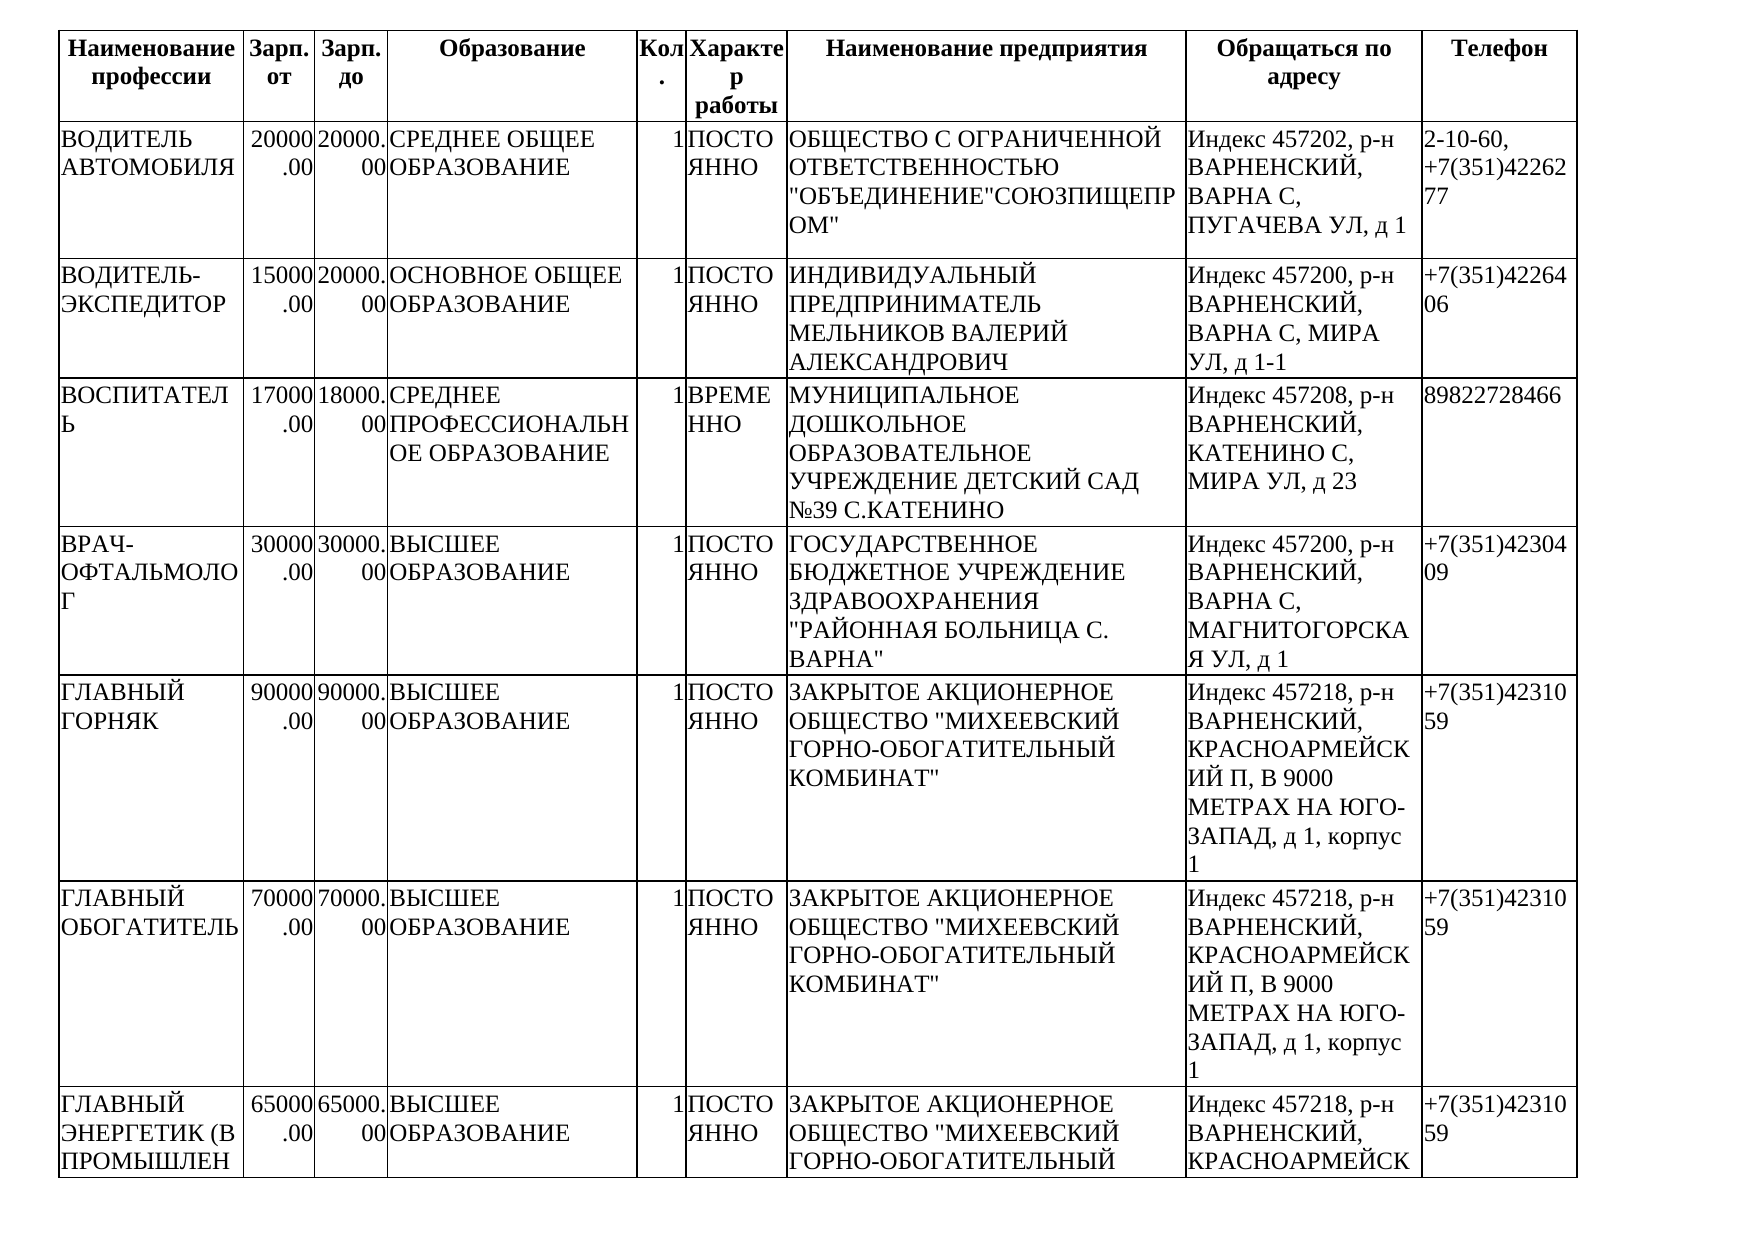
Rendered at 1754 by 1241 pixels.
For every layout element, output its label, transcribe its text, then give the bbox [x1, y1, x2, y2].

table_cell ВЫСШЕЕ ОБРАЗОВАНИЕ [388, 1087, 636, 1177]
table_cell 1 [638, 527, 685, 674]
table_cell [788, 1087, 1185, 1177]
table_cell 90000.00 [315, 676, 387, 880]
table_cell СРЕДНЕЕ ОБЩЕЕ ОБРАЗОВАНИЕ [388, 122, 636, 257]
table_cell ВЫСШЕЕ ОБРАЗОВАНИЕ [388, 527, 636, 674]
table_cell 70000.00 [244, 882, 314, 1086]
table_cell 65000.00 [244, 1087, 314, 1177]
table_header Наименование предприятия [788, 31, 1185, 121]
table_cell ВОДИТЕЛЬ-ЭКСПЕДИТОР [60, 259, 243, 377]
table_cell 89822728466 [1423, 379, 1576, 526]
table_cell +7(351)4231059 [1423, 676, 1576, 880]
table_cell 18000.00 [315, 379, 387, 526]
table_cell 1 [638, 676, 685, 880]
table_cell ЗАКРЫТОЕ АКЦИОНЕРНОЕ ОБЩЕСТВО "МИХЕЕВСКИЙ ГОРНО-ОБОГАТИТЕЛЬНЫЙ КОМБИНАТ" [788, 676, 1185, 880]
table_cell +7(351)4231059 [1423, 1087, 1576, 1177]
table_cell ПОСТОЯННО [687, 1087, 786, 1177]
table_header Характер работы [687, 31, 786, 121]
table_cell 70000.00 [315, 882, 387, 1086]
table_cell +7(351)4226406 [1423, 259, 1576, 377]
table_cell ОБЩЕСТВО С ОГРАНИЧЕННОЙ ОТВЕТСТВЕННОСТЬЮ "ОБЪЕДИНЕНИЕ"СОЮЗПИЩЕПРОМ" [788, 122, 1185, 257]
table_cell 65000.00 [315, 1087, 387, 1177]
table_cell Индекс 457200, р-н ВАРНЕНСКИЙ, ВАРНА С, МАГНИТОГОРСКАЯ УЛ, д 1 [1187, 527, 1421, 674]
table_cell ГЛАВНЫЙ ГОРНЯК [60, 676, 243, 880]
table_cell Индекс 457218, р-н ВАРНЕНСКИЙ, КРАСНОАРМЕЙСКИЙ П, В 9000 МЕТРАХ НА ЮГО-ЗАПАД, д 1, корпус 1 [1187, 676, 1421, 880]
table_cell ПОСТОЯННО [687, 259, 786, 377]
table_cell ГЛАВНЫЙ ОБОГАТИТЕЛЬ [60, 882, 243, 1086]
table_cell МУНИЦИПАЛЬНОЕ ДОШКОЛЬНОЕ ОБРАЗОВАТЕЛЬНОЕ УЧРЕЖДЕНИЕ ДЕТСКИЙ САД №39 С.КАТЕНИНО [788, 379, 1185, 526]
table_cell Индекс 457208, р-н ВАРНЕНСКИЙ, КАТЕНИНО С, МИРА УЛ, д 23 [1187, 379, 1421, 526]
table_cell ПОСТОЯННО [687, 527, 786, 674]
table_cell ВОДИТЕЛЬ АВТОМОБИЛЯ [60, 122, 243, 257]
table_cell ИНДИВИДУАЛЬНЫЙ ПРЕДПРИНИМАТЕЛЬ МЕЛЬНИКОВ ВАЛЕРИЙ АЛЕКСАНДРОВИЧ [788, 259, 1185, 377]
table_header Зарп. до [315, 31, 387, 121]
table_cell ВЫСШЕЕ ОБРАЗОВАНИЕ [388, 676, 636, 880]
table_cell 1 [638, 379, 685, 526]
table_cell ВРАЧ-ОФТАЛЬМОЛОГ [60, 527, 243, 674]
table_cell ПОСТОЯННО [687, 676, 786, 880]
table_cell ПОСТОЯННО [687, 882, 786, 1086]
table_cell 1 [638, 122, 685, 257]
table_cell ВЫСШЕЕ ОБРАЗОВАНИЕ [388, 882, 636, 1086]
table_cell 20000.00 [315, 259, 387, 377]
table_header Обращаться по адресу [1187, 31, 1421, 121]
table_cell 90000.00 [244, 676, 314, 880]
table_cell Индекс 457218, р-н ВАРНЕНСКИЙ, КРАСНОАРМЕЙСКИЙ П, В 9000 МЕТРАХ НА ЮГО-ЗАПАД, д 1, корпус 1 [1187, 882, 1421, 1086]
table_header Зарп. от [244, 31, 314, 121]
table_cell ВРЕМЕННО [687, 379, 786, 526]
table_cell Индекс 457200, р-н ВАРНЕНСКИЙ, ВАРНА С, МИРА УЛ, д 1-1 [1187, 259, 1421, 377]
table_cell 17000.00 [244, 379, 314, 526]
table_cell +7(351)4231059 [1423, 882, 1576, 1086]
table_cell 20000.00 [244, 122, 314, 257]
table_cell ПОСТОЯННО [687, 122, 786, 257]
table_header Кол. [638, 31, 685, 121]
table_cell ЗАКРЫТОЕ АКЦИОНЕРНОЕ ОБЩЕСТВО "МИХЕЕВСКИЙ ГОРНО-ОБОГАТИТЕЛЬНЫЙ КОМБИНАТ" [788, 882, 1185, 1086]
table_cell ГЛАВНЫЙ ЭНЕРГЕТИК (В ПРОМЫШЛЕННОСТИ) [60, 1087, 243, 1177]
table_cell 30000.00 [244, 527, 314, 674]
table_cell 2-10-60, +7(351)4226277 [1423, 122, 1576, 257]
table_cell ВОСПИТАТЕЛЬ [60, 379, 243, 526]
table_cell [1187, 1087, 1421, 1177]
table_cell 1 [638, 259, 685, 377]
table_cell 1 [638, 1087, 685, 1177]
table_header Наименование профессии [60, 31, 243, 121]
table_cell 1 [638, 882, 685, 1086]
table_cell +7(351)4230409 [1423, 527, 1576, 674]
table_cell СРЕДНЕЕ ПРОФЕССИОНАЛЬНОЕ ОБРАЗОВАНИЕ [388, 379, 636, 526]
table_cell 30000.00 [315, 527, 387, 674]
table_header Телефон [1423, 31, 1576, 121]
table_cell Индекс 457202, р-н ВАРНЕНСКИЙ, ВАРНА С, ПУГАЧЕВА УЛ, д 1 [1187, 122, 1421, 257]
table_cell ГОСУДАРСТВЕННОЕ БЮДЖЕТНОЕ УЧРЕЖДЕНИЕ ЗДРАВООХРАНЕНИЯ "РАЙОННАЯ БОЛЬНИЦА С. ВАРНА" [788, 527, 1185, 674]
table_cell 20000.00 [315, 122, 387, 257]
table_header Образование [388, 31, 636, 121]
table_cell 15000.00 [244, 259, 314, 377]
table_cell ОСНОВНОЕ ОБЩЕЕ ОБРАЗОВАНИЕ [388, 259, 636, 377]
